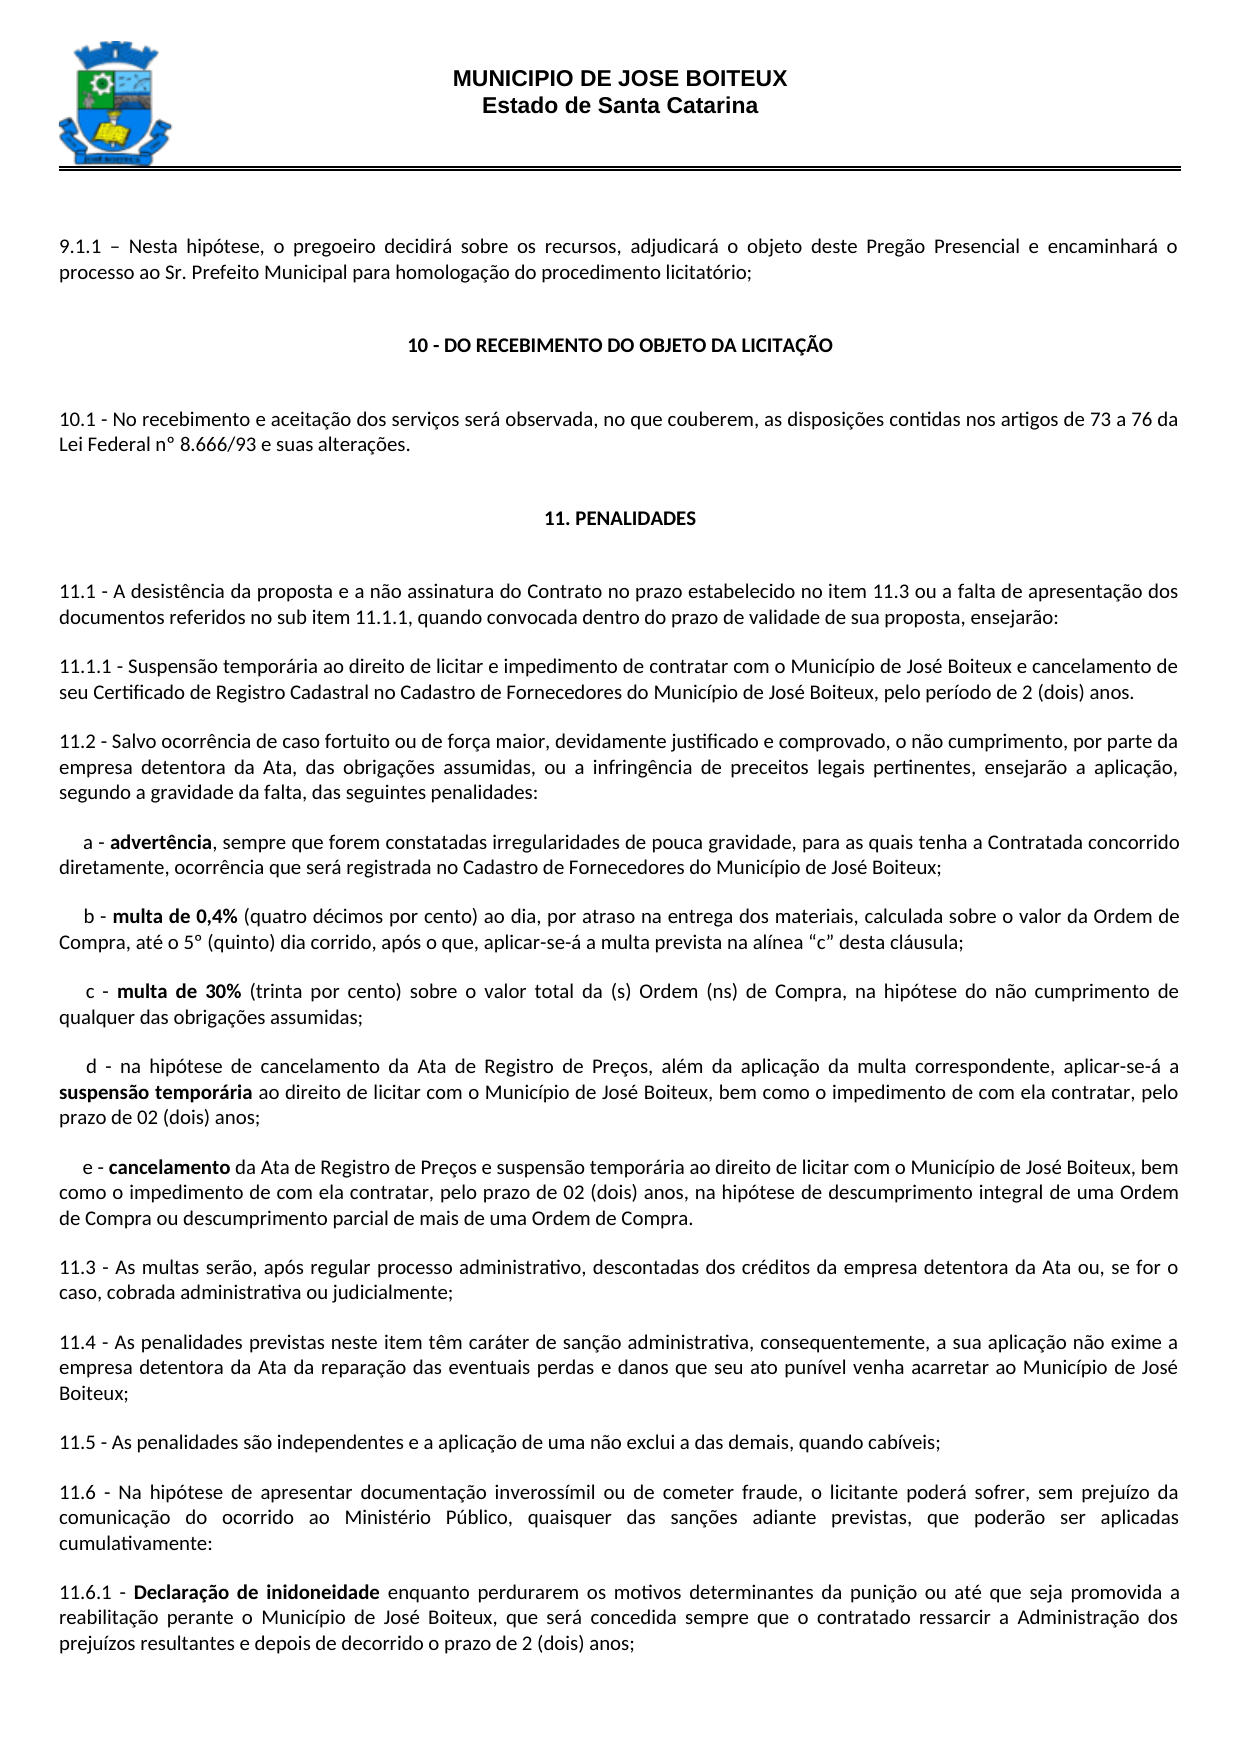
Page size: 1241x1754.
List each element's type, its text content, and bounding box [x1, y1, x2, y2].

picture [58, 41, 173, 166]
